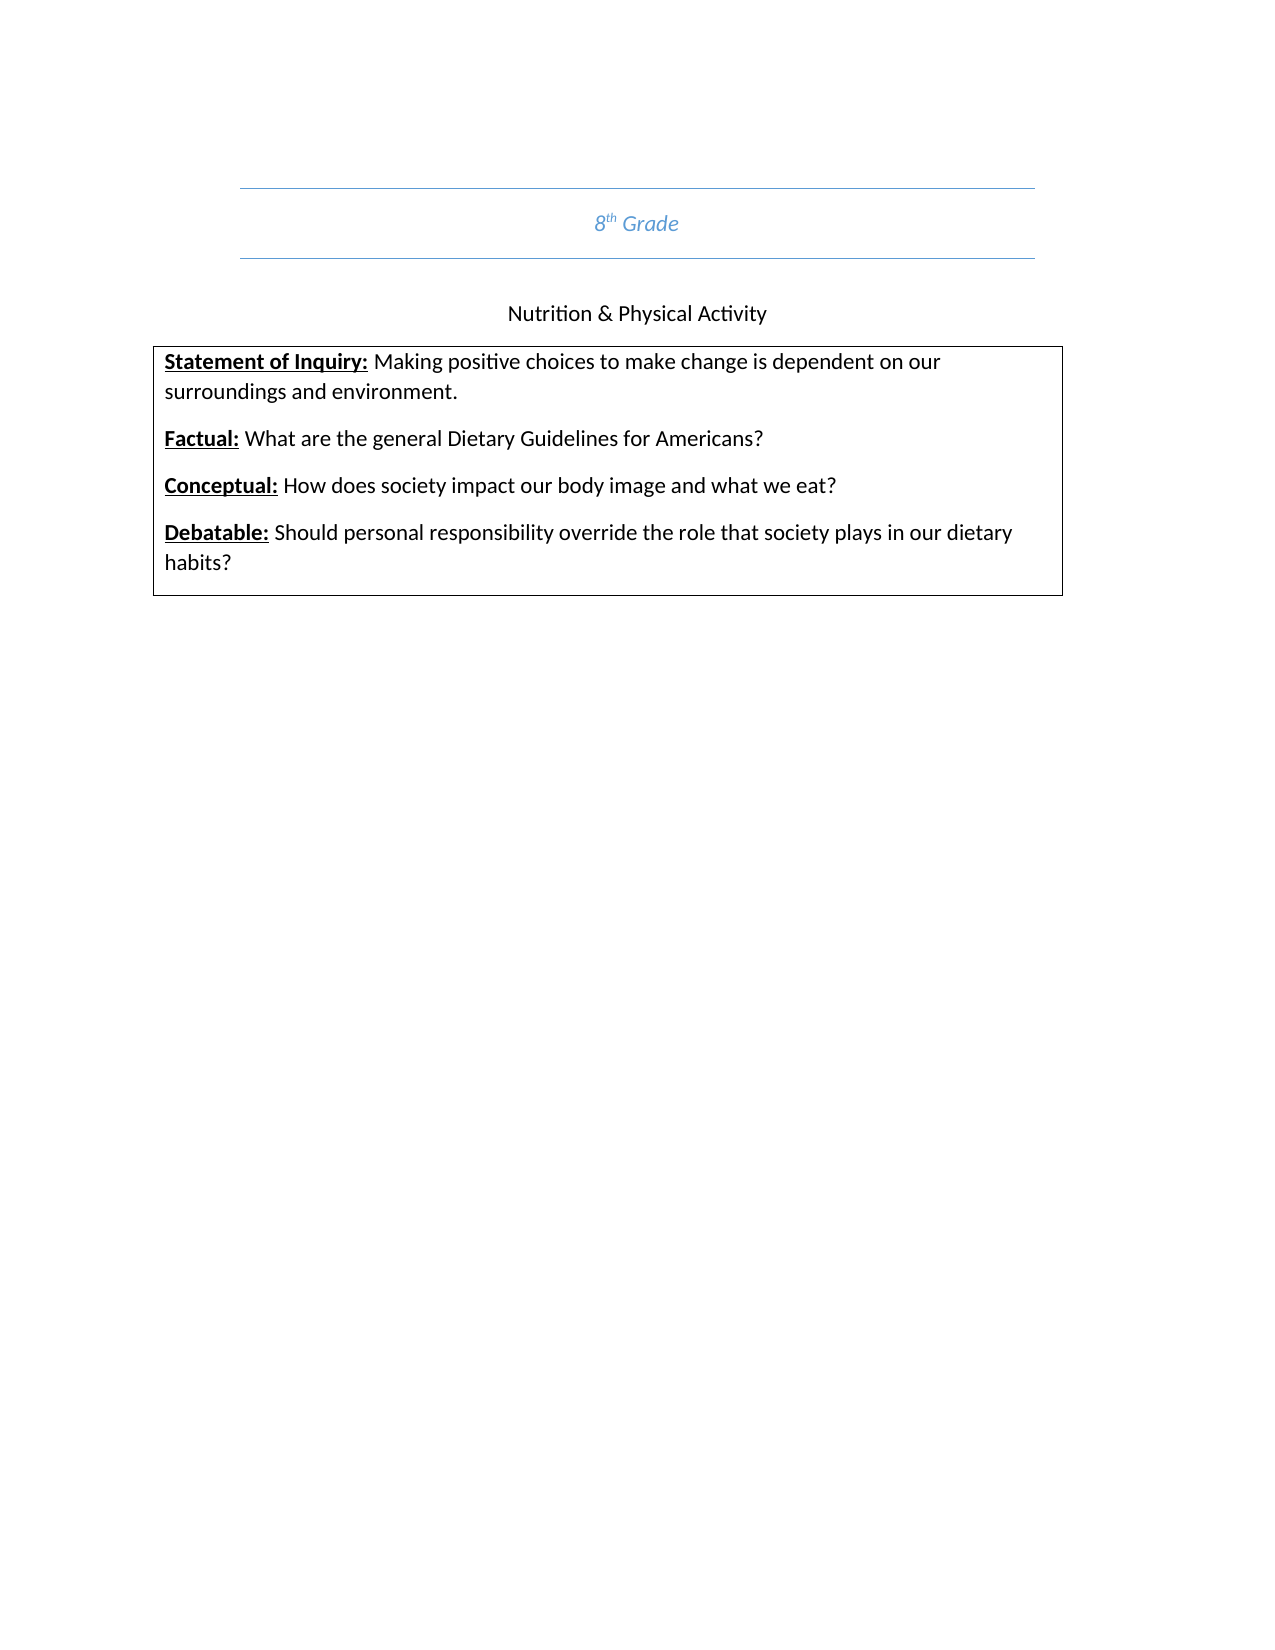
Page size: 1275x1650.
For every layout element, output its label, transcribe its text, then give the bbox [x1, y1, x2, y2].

table_header Statement of Inquiry: Making positive choices to make change is dependent on our surroundings and environment. Factual: What are the general Dietary Guidelines for Americans? Conceptual: How does society impact our body image and what we eat? Debatable: Should personal responsibility override the role that society plays in our dietary habits? [154, 347, 1062, 595]
text 8th Grade [240, 189, 1035, 258]
text Nutrition & Physical Activity [150, 299, 1125, 327]
